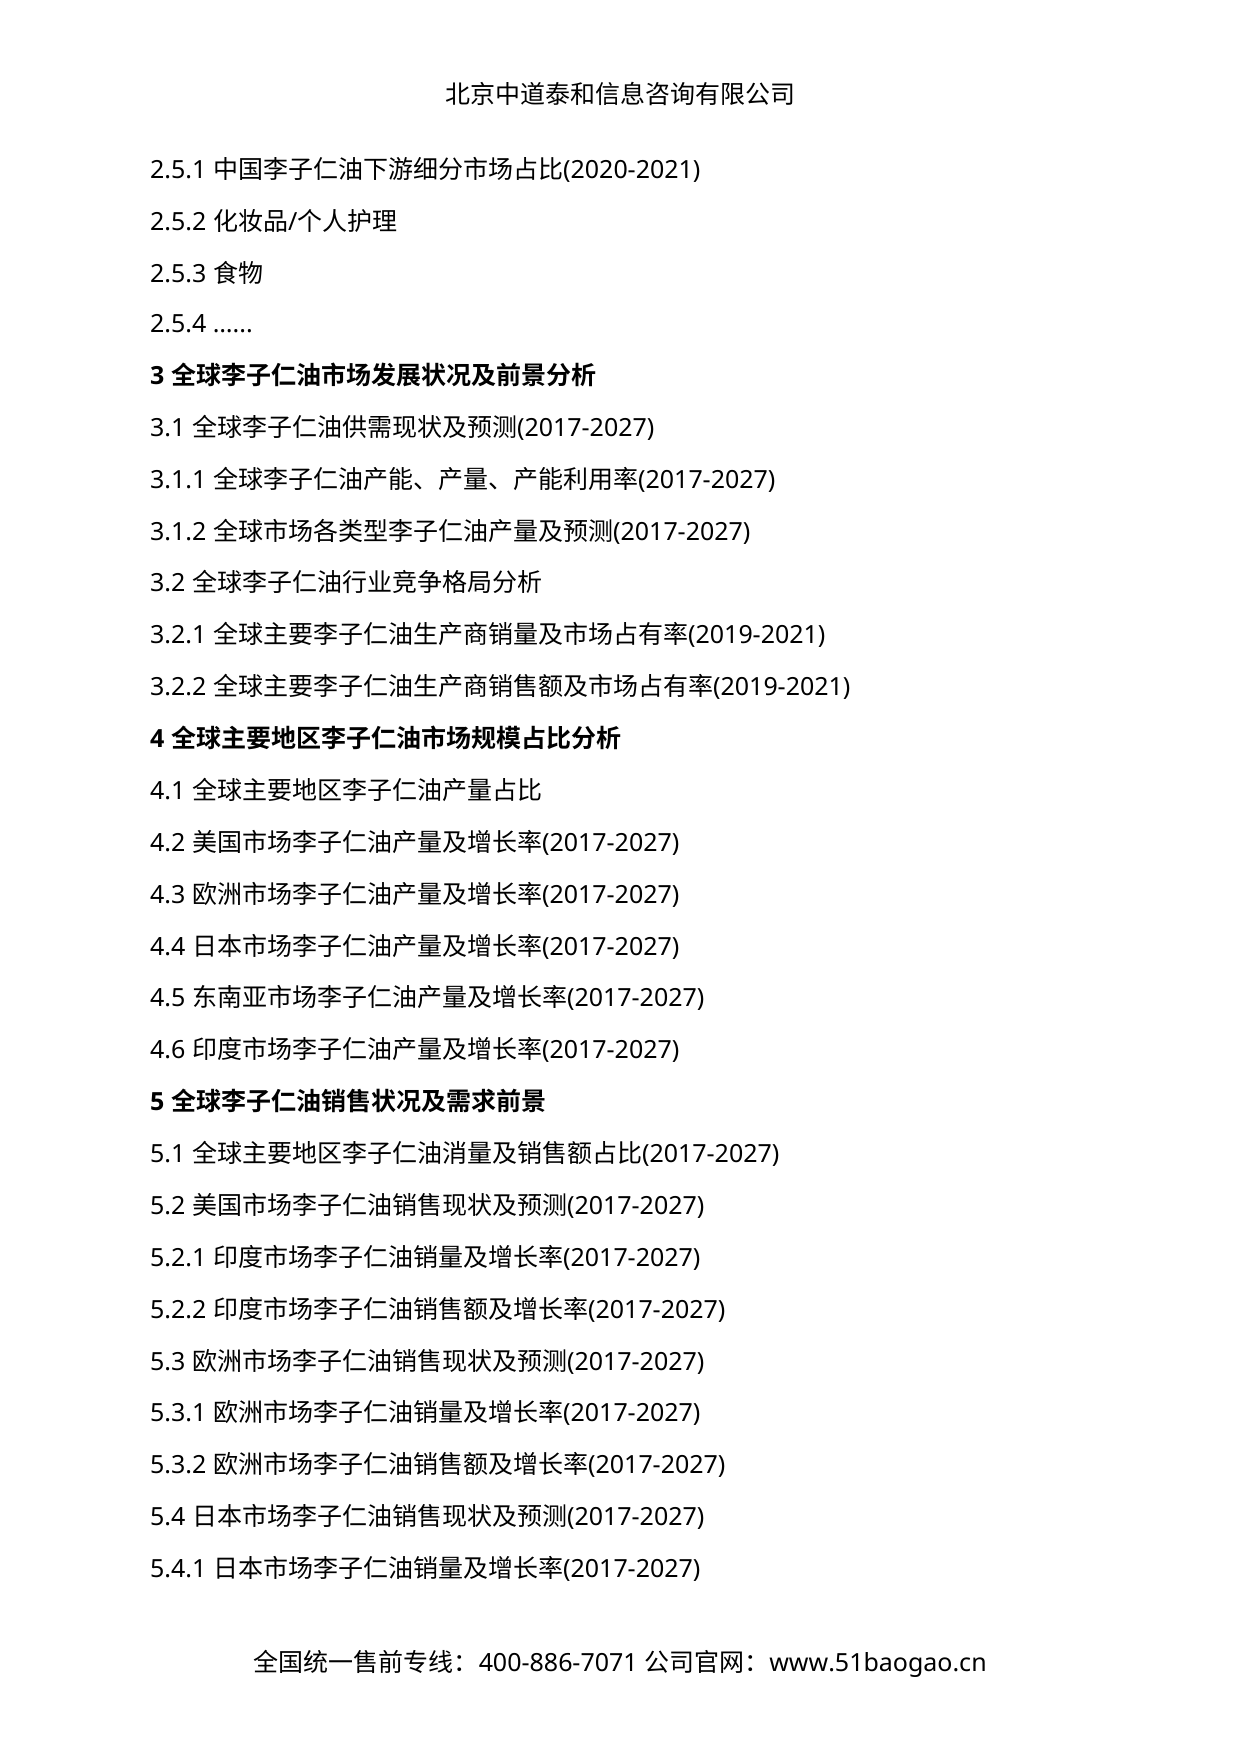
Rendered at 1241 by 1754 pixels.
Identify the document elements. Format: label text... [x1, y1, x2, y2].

text 4.4 日本市场李子仁油产量及增长率(2017-2027) [150, 926, 1090, 962]
text 2.5.2 化妆品/个人护理 [150, 202, 1090, 238]
text 3.1.1 全球李子仁油产能、产量、产能利用率(2017-2027) [150, 459, 1090, 495]
text 3.2 全球李子仁油行业竞争格局分析 [150, 563, 1090, 599]
text 5.4.1 日本市场李子仁油销量及增长率(2017-2027) [150, 1548, 1090, 1585]
text 5.4 日本市场李子仁油销售现状及预测(2017-2027) [150, 1497, 1090, 1533]
text 5.1 全球主要地区李子仁油消量及销售额占比(2017-2027) [150, 1133, 1090, 1170]
text 3.2.1 全球主要李子仁油生产商销量及市场占有率(2019-2021) [150, 615, 1090, 651]
text 4 全球主要地区李子仁油市场规模占比分析 [150, 718, 1090, 755]
text 5.2.1 印度市场李子仁油销量及增长率(2017-2027) [150, 1237, 1090, 1273]
text 3.1 全球李子仁油供需现状及预测(2017-2027) [150, 407, 1090, 443]
text 5 全球李子仁油销售状况及需求前景 [150, 1082, 1090, 1118]
text 3.2.2 全球主要李子仁油生产商销售额及市场占有率(2019-2021) [150, 667, 1090, 703]
text 5.3 欧洲市场李子仁油销售现状及预测(2017-2027) [150, 1341, 1090, 1377]
text 3 全球李子仁油市场发展状况及前景分析 [150, 355, 1090, 392]
text 2.5.4 …... [150, 306, 1090, 340]
text 5.2 美国市场李子仁油销售现状及预测(2017-2027) [150, 1185, 1090, 1222]
text 4.3 欧洲市场李子仁油产量及增长率(2017-2027) [150, 874, 1090, 910]
text 4.5 东南亚市场李子仁油产量及增长率(2017-2027) [150, 978, 1090, 1014]
text 4.6 印度市场李子仁油产量及增长率(2017-2027) [150, 1030, 1090, 1066]
text 5.2.2 印度市场李子仁油销售额及增长率(2017-2027) [150, 1289, 1090, 1325]
text 5.3.2 欧洲市场李子仁油销售额及增长率(2017-2027) [150, 1445, 1090, 1481]
text 2.5.3 食物 [150, 254, 1090, 290]
text 3.1.2 全球市场各类型李子仁油产量及预测(2017-2027) [150, 511, 1090, 547]
text 4.2 美国市场李子仁油产量及增长率(2017-2027) [150, 822, 1090, 858]
text 2.5.1 中国李子仁油下游细分市场占比(2020-2021) [150, 150, 1090, 186]
text 4.1 全球主要地区李子仁油产量占比 [150, 770, 1090, 807]
text 5.3.1 欧洲市场李子仁油销量及增长率(2017-2027) [150, 1393, 1090, 1429]
